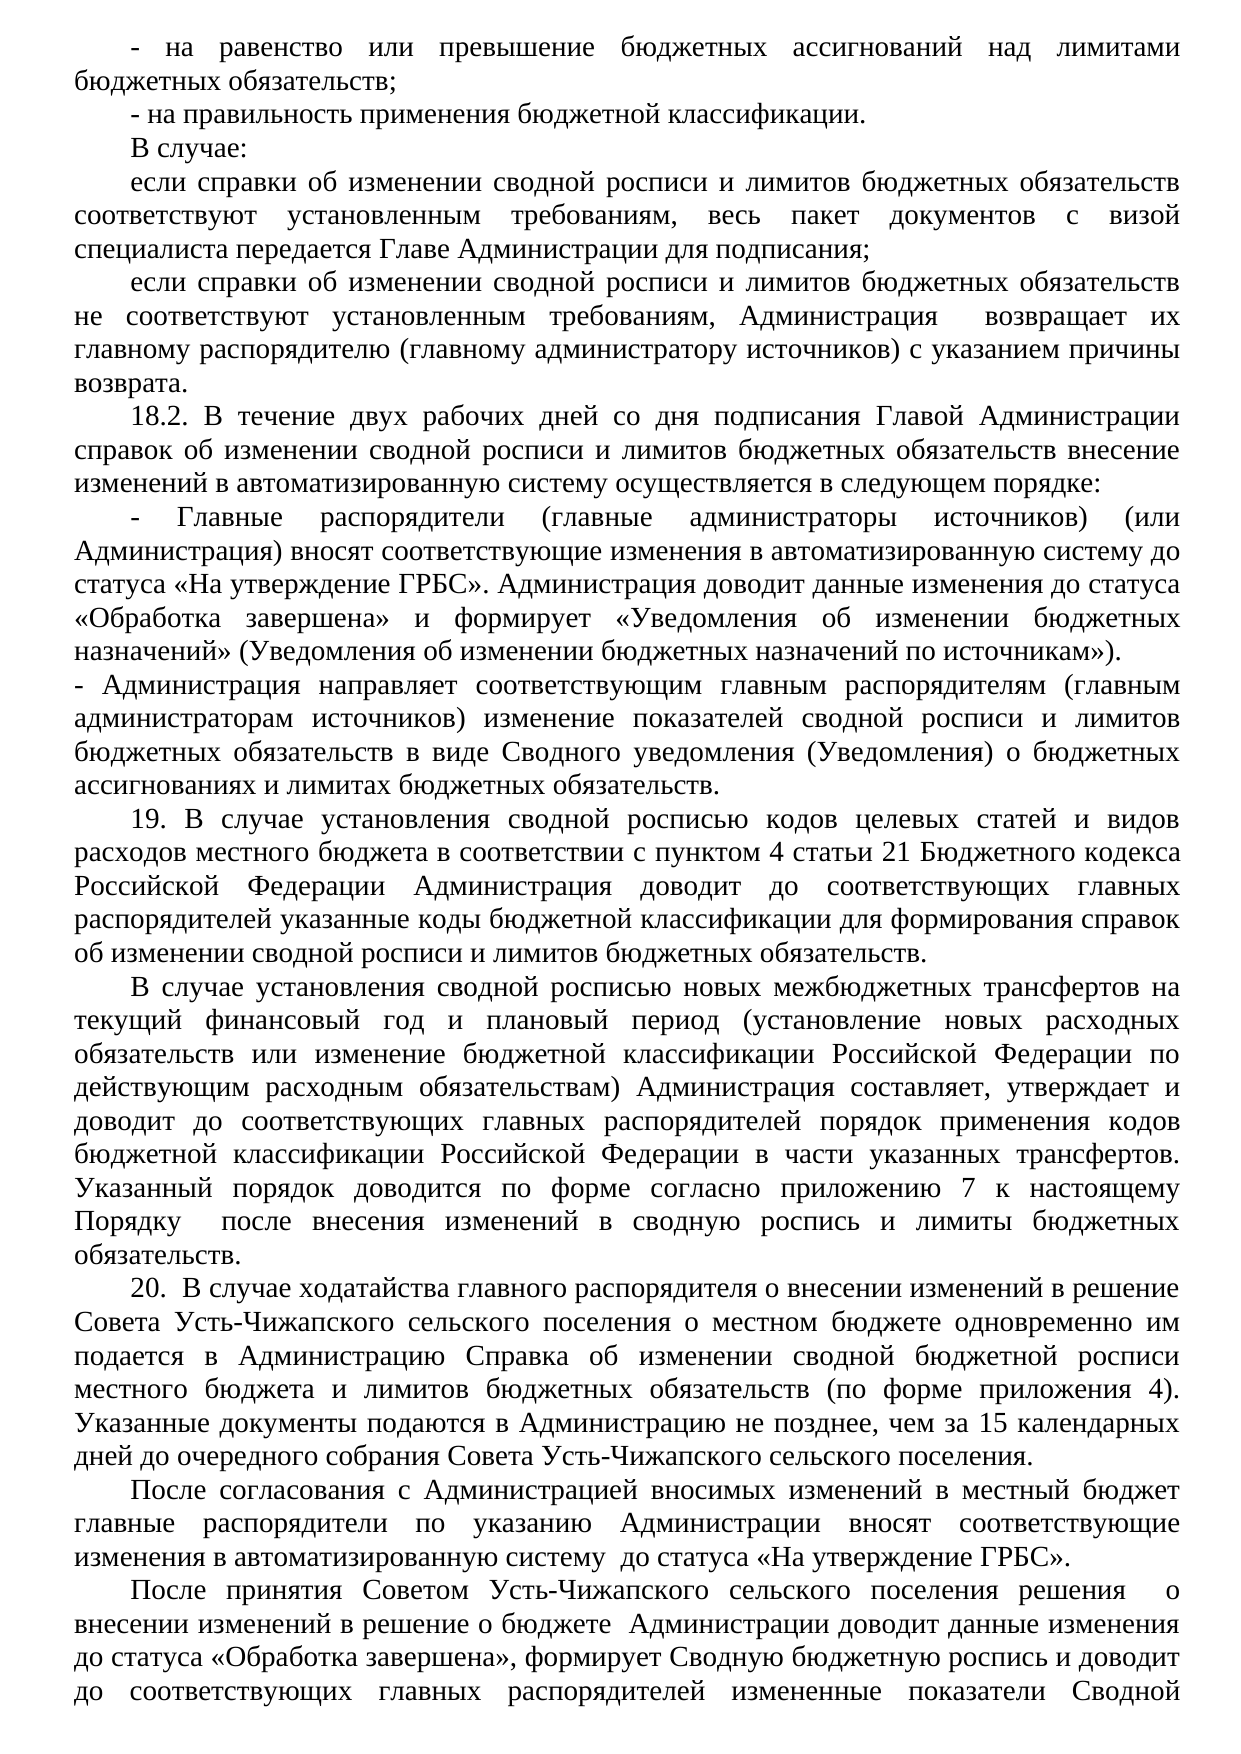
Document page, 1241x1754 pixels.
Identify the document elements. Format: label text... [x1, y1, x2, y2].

text - Администрация направляет соответствующим главным распорядителям (главным администраторам источников) изменение показателей сводной росписи и лимитов бюджетных обязательств в виде Сводного уведомления (Уведомления) о бюджетных ассигнованиях и лимитах бюджетных обязательств. [74, 667, 1181, 801]
text 19. В случае установления сводной росписью кодов целевых статей и видов расходов местного бюджета в соответствии с пунктом 4 статьи 21 Бюджетного кодекса Российской Федерации Администрация доводит до соответствующих главных распорядителей указанные коды бюджетной классификации для формирования справок об изменении сводной росписи и лимитов бюджетных обязательств. [74, 801, 1181, 969]
text 20. В случае ходатайства главного распорядителя о внесении изменений в решение Совета Усть-Чижапского сельского поселения о местном бюджете одновременно им подается в Администрацию Справка об изменении сводной бюджетной росписи местного бюджета и лимитов бюджетных обязательств (по форме приложения 4). Указанные документы подаются в Администрацию не позднее, чем за 15 календарных дней до очередного собрания Совета Усть-Чижапского сельского поселения. [74, 1271, 1181, 1472]
text если справки об изменении сводной росписи и лимитов бюджетных обязательств не соответствуют установленным требованиям, Администрация возвращает их главному распорядителю (главному администратору источников) с указанием причины возврата. [74, 264, 1181, 398]
text В случае установления сводной росписью новых межбюджетных трансфертов на текущий финансовый год и плановый период (установление новых расходных обязательств или изменение бюджетной классификации Российской Федерации по действующим расходным обязательствам) Администрация составляет, утверждает и доводит до соответствующих главных распорядителей порядок применения кодов бюджетной классификации Российской Федерации в части указанных трансфертов. Указанный порядок доводится по форме согласно приложению 7 к настоящему Порядку после внесения изменений в сводную роспись и лимиты бюджетных обязательств. [74, 969, 1181, 1271]
text - на правильность применения бюджетной классификации. [74, 97, 1181, 130]
text - на равенство или превышение бюджетных ассигнований над лимитами бюджетных обязательств; [74, 29, 1181, 97]
text 18.2. В течение двух рабочих дней со дня подписания Главой Администрации справок об изменении сводной росписи и лимитов бюджетных обязательств внесение изменений в автоматизированную систему осуществляется в следующем порядке: [74, 398, 1181, 499]
text После согласования с Администрацией вносимых изменений в местный бюджет главные распорядители по указанию Администрации вносят соответствующие изменения в автоматизированную систему до статуса «На утверждение ГРБС». [74, 1472, 1181, 1572]
text если справки об изменении сводной росписи и лимитов бюджетных обязательств соответствуют установленным требованиям, весь пакет документов с визой специалиста передается Главе Администрации для подписания; [74, 164, 1181, 264]
text В случае: [74, 130, 1181, 164]
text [74, 1572, 1181, 1707]
text - Главные распорядители (главные администраторы источников) (или Администрация) вносят соответствующие изменения в автоматизированную систему до статуса «На утверждение ГРБС». Администрация доводит данные изменения до статуса «Обработка завершена» и формирует «Уведомления об изменении бюджетных назначений» (Уведомления об изменении бюджетных назначений по источникам»). [74, 499, 1181, 667]
